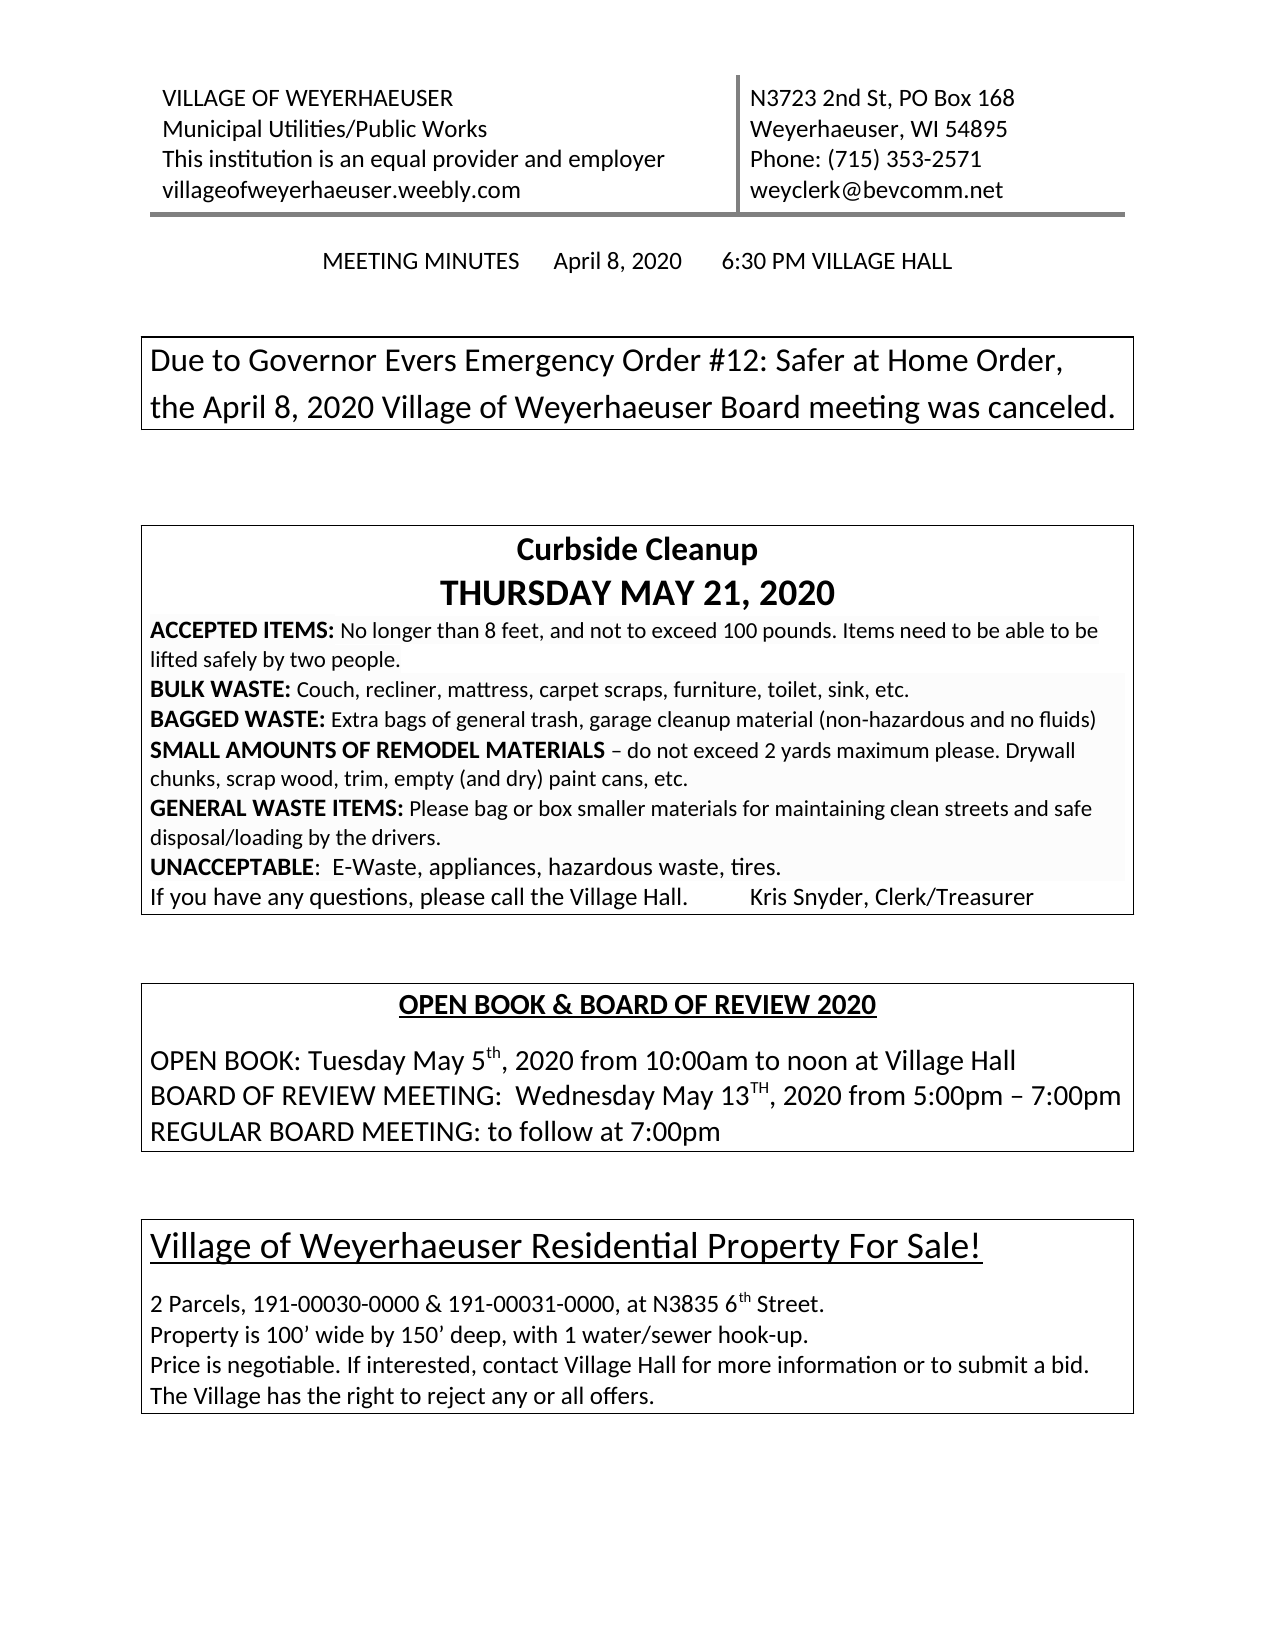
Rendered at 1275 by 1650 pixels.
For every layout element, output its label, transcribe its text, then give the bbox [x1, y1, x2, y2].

text THURSDAY MAY 21, 2020 [150, 568, 1125, 614]
text BULK WASTE: Couch, recliner, mattress, carpet scraps, furniture, toilet, sink, etc. [150, 673, 1125, 703]
text UNACCEPTABLE: E-Waste, appliances, hazardous waste, tires. [150, 851, 1125, 878]
text Price is negotiable. If interested, contact Village Hall for more information or to submit a bid. [150, 1350, 1125, 1377]
text OPEN BOOK & BOARD OF REVIEW 2020 [142, 984, 1133, 1021]
text Village of Weyerhaeuser Residential Property For Sale! [142, 1220, 1133, 1268]
text ACCEPTED ITEMS: No longer than 8 feet, and not to exceed 100 pounds. Items need to be able to be lifted safely by two people. [335, 614, 1125, 673]
text 2 Parcels, 191-00030-0000 & 191-00031-0000, at N3835 6th Street. [150, 1289, 1125, 1319]
text BAGGED WASTE: Extra bags of general trash, garage cleanup material (non-hazardous and no fluids) [150, 703, 1125, 734]
text Curbside Cleanup [142, 526, 1133, 568]
text Property is 100’ wide by 150’ deep, with 1 water/sewer hook-up. [150, 1319, 1125, 1350]
text REGULAR BOARD MEETING: to follow at 7:00pm [142, 1110, 1133, 1151]
text If you have any questions, please call the Village Hall. Kris Snyder, Clerk/Treasurer [142, 878, 1133, 914]
text BOARD OF REVIEW MEETING: Wednesday May 13TH, 2020 from 5:00pm – 7:00pm [150, 1077, 1125, 1110]
text GENERAL WASTE ITEMS: Please bag or box smaller materials for maintaining clean streets and safe disposal/loading by the drivers. [150, 792, 1125, 851]
text Due to Governor Evers Emergency Order #12: Safer at Home Order, the April 8, 2020 Village of Weyerhaeuser Board meeting was canceled. [142, 338, 1133, 429]
text OPEN BOOK: Tuesday May 5th, 2020 from 10:00am to noon at Village Hall [150, 1042, 1125, 1077]
text MEETING MINUTES April 8, 2020 6:30 PM VILLAGE HALL [150, 245, 1125, 275]
text SMALL AMOUNTS OF REMODEL MATERIALS – do not exceed 2 yards maximum please. Drywall chunks, scrap wood, trim, empty (and dry) paint cans, etc. [150, 734, 1125, 792]
text The Village has the right to reject any or all offers. [142, 1377, 1133, 1413]
